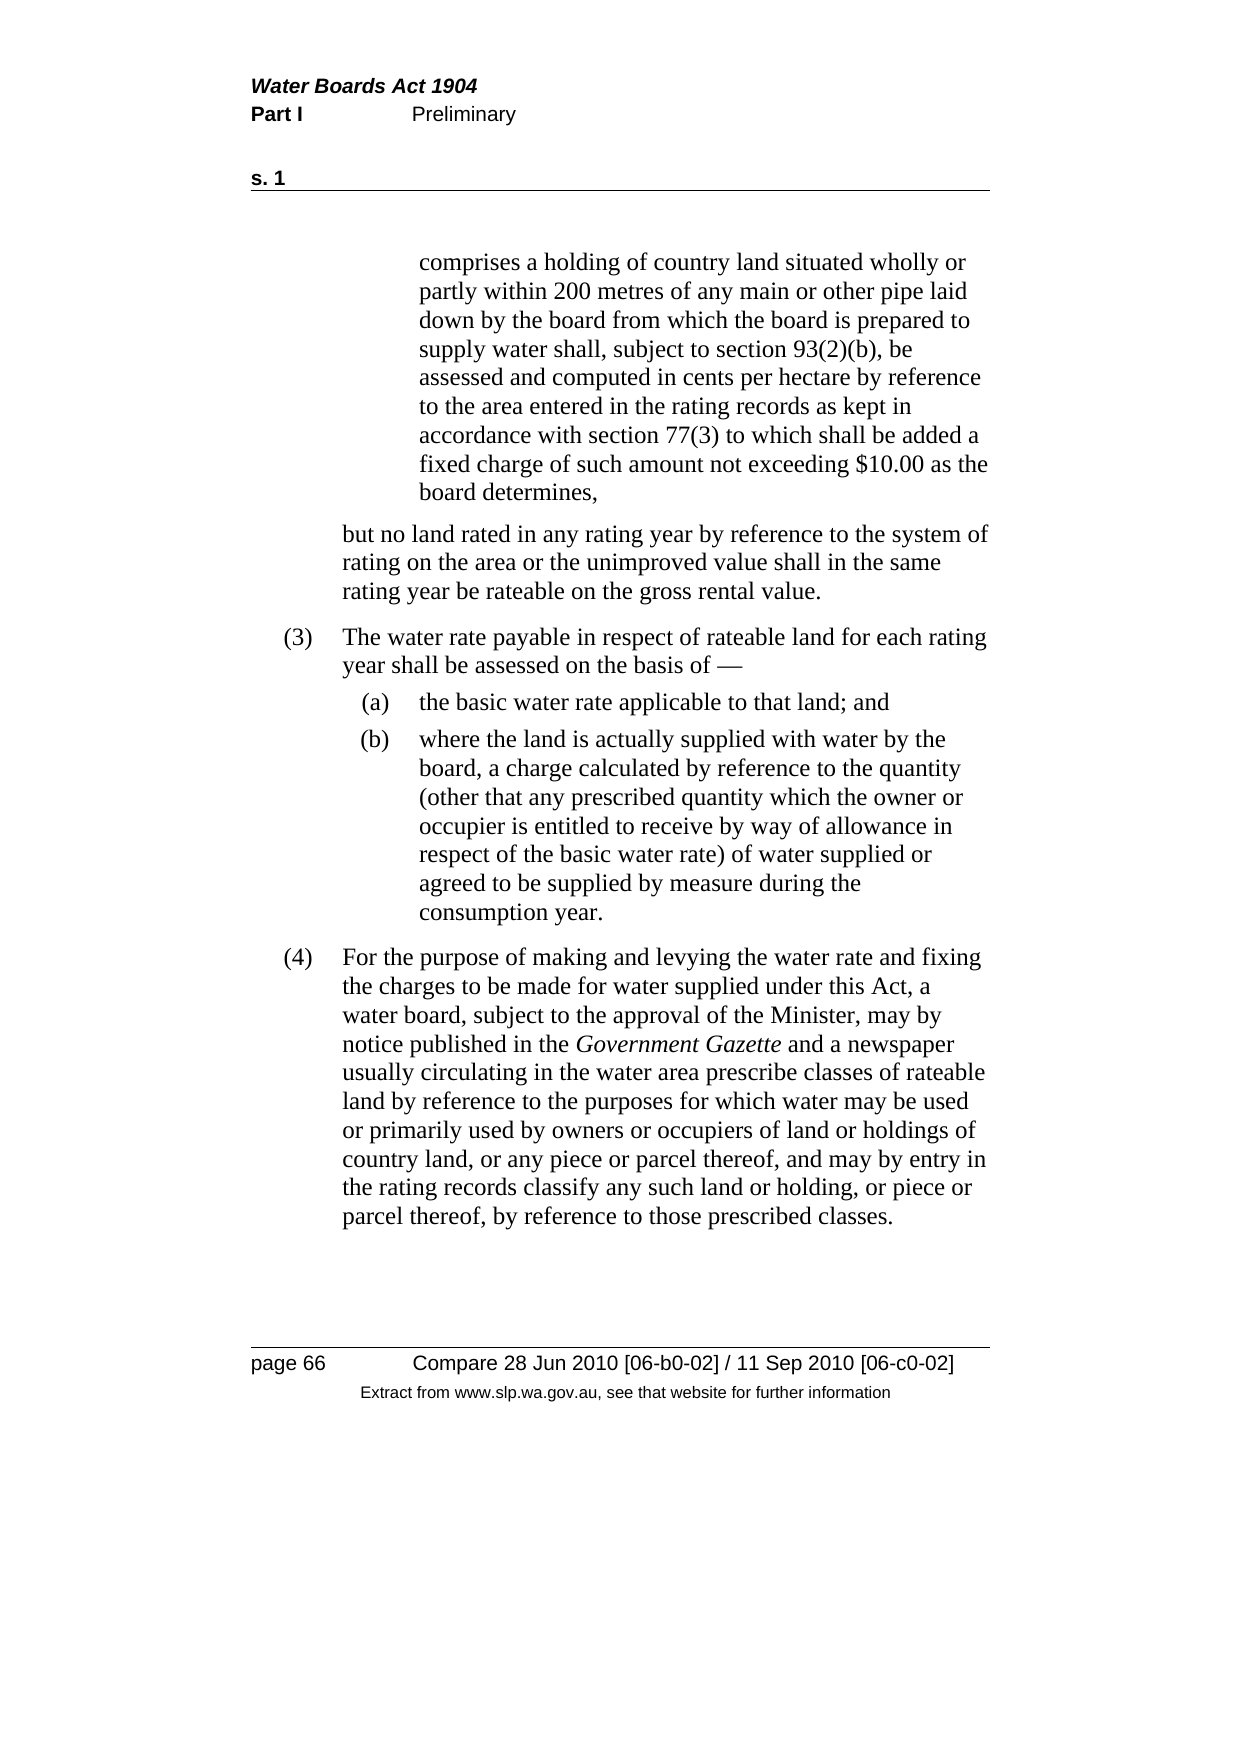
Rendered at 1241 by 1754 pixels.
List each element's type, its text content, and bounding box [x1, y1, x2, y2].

text but no land rated in any rating year by reference to the system of rating on the area or the unimproved value shall in the same rating year be rateable on the gross rental value. [251, 519, 990, 605]
text (3) The water rate payable in respect of rateable land for each rating year shall be assessed on the basis of — [251, 622, 990, 679]
text (4) For the purpose of making and levying the water rate and fixing the charges to be made for water supplied under this Act, a water board, subject to the approval of the Minister, may by notice published in the Government Gazette and a newspaper usually circulating in the water area prescribe classes of rateable land by reference to the purposes for which water may be used or primarily used by owners or occupiers of land or holdings of country land, or any piece or parcel thereof, and may by entry in the rating records classify any such land or holding, or piece or parcel thereof, by reference to those prescribed classes. [251, 942, 990, 1230]
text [251, 247, 990, 506]
text (a) the basic water rate applicable to that land; and [251, 687, 990, 716]
text (b) where the land is actually supplied with water by the board, a charge calculated by reference to the quantity (other that any prescribed quantity which the owner or occupier is entitled to receive by way of allowance in respect of the basic water rate) of water supplied or agreed to be supplied by measure during the consumption year. [251, 724, 990, 926]
